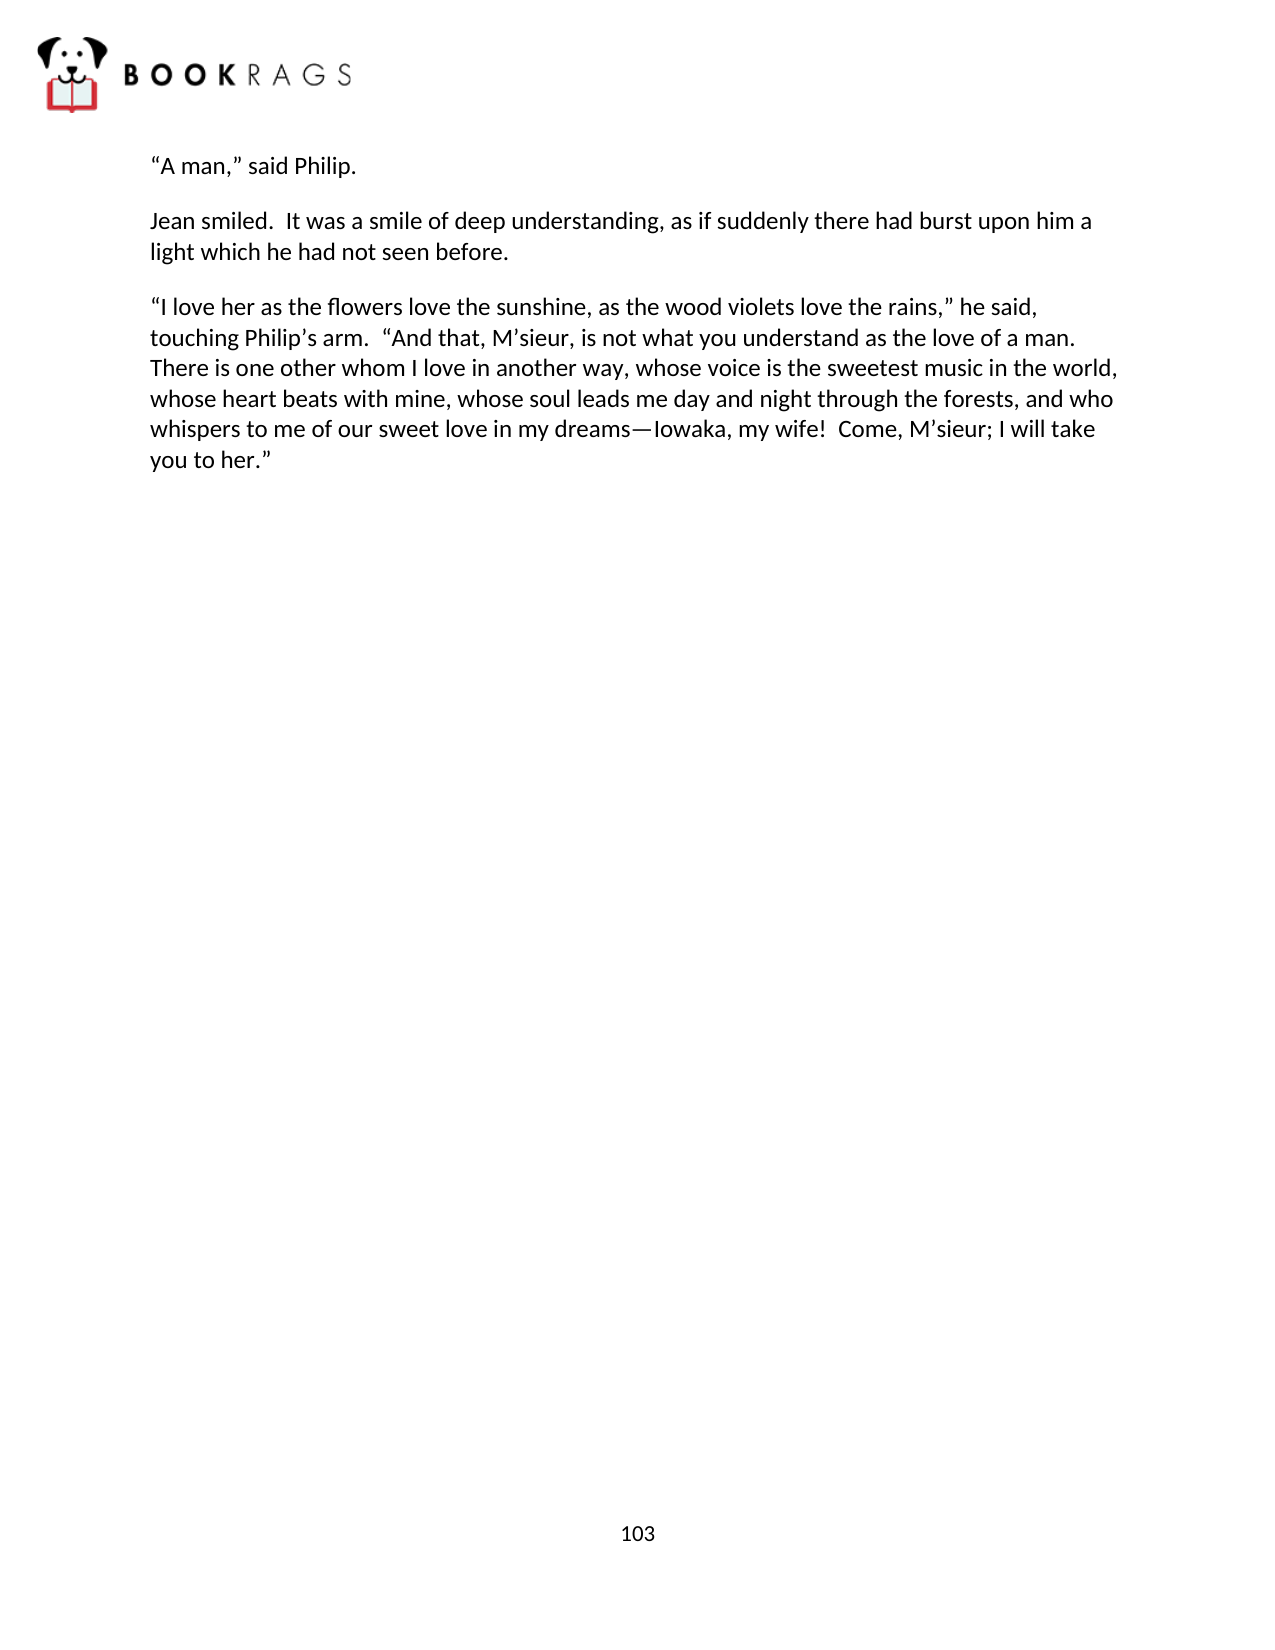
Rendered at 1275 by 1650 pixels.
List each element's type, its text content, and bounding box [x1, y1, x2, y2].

text Jean smiled. It was a smile of deep understanding, as if suddenly there had burst upon him a light which he had not seen before. [150, 206, 1125, 267]
text “A man,” said Philip. [150, 150, 1125, 181]
picture [37, 37, 351, 113]
text “I love her as the flowers love the sunshine, as the wood violets love the rains,” he said, touching Philip’s arm. “And that, M’sieur, is not what you understand as the love of a man. There is one other whom I love in another way, whose voice is the sweetest music in the world, whose heart beats with mine, whose soul leads me day and night through the forests, and who whispers to me of our sweet love in my dreams—­Iowaka, my wife! Come, M’sieur; I will take you to her.” [150, 292, 1125, 475]
